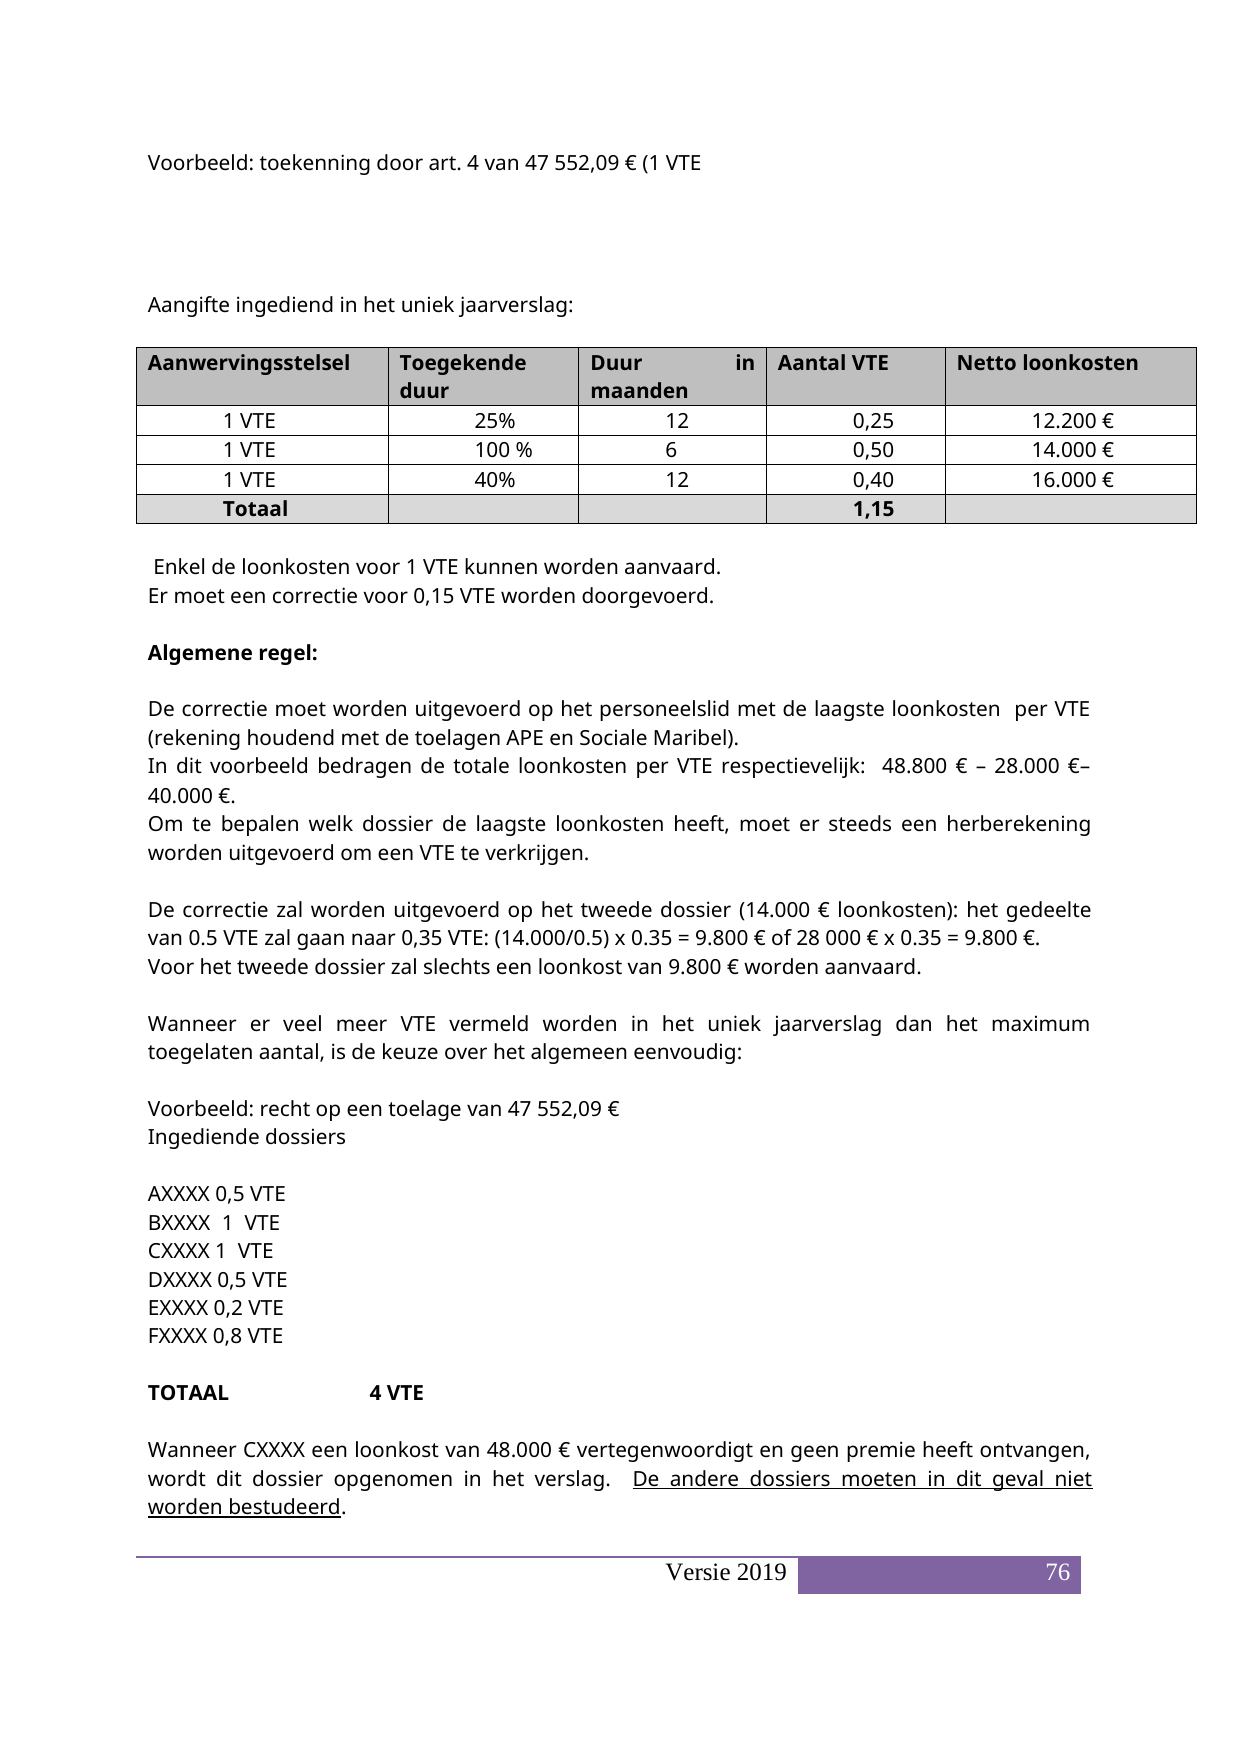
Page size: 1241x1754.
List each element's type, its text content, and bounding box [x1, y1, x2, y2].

text BXXXX 1 VTE [148, 1208, 1092, 1236]
table_cell 12 [579, 406, 766, 434]
text De correctie zal worden uitgevoerd op het tweede dossier (14.000 € loonkosten): het gedeelte van 0.5 VTE zal gaan naar 0,35 VTE: (14.000/0.5) x 0.35 = 9.800 € of 28 000 € x 0.35 = 9.800 €. [148, 895, 1092, 952]
text Om te bepalen welk dossier de laagste loonkosten heeft, moet er steeds een herberekening worden uitgevoerd om een VTE te verkrijgen. [148, 809, 1092, 866]
text Voor het tweede dossier zal slechts een loonkost van 9.800 € worden aanvaard. [148, 952, 1092, 980]
table_cell [946, 495, 1196, 523]
table_cell 0,25 [767, 406, 945, 434]
table_cell 14.000 € [946, 436, 1196, 464]
table_cell 12.200 € [946, 406, 1196, 434]
table_header Aantal VTE [767, 348, 945, 405]
table_cell 6 [579, 436, 766, 464]
table_cell 1 VTE [137, 406, 388, 434]
text Er moet een correctie voor 0,15 VTE worden doorgevoerd. [148, 581, 1092, 609]
text FXXXX 0,8 VTE [148, 1322, 1092, 1350]
table_cell 12 [579, 465, 766, 493]
table_cell [579, 495, 766, 523]
text DXXXX 0,5 VTE [148, 1265, 1092, 1293]
text In dit voorbeeld bedragen de totale loonkosten per VTE respectievelijk: 48.800 € – 28.000 €– 40.000 €. [148, 751, 1092, 809]
table_header Toegekende duur [389, 348, 578, 405]
text Voorbeeld: recht op een toelage van 47 552,09 € [148, 1094, 1092, 1122]
text TOTAAL 4 VTE [148, 1378, 1092, 1407]
text Wanneer er veel meer VTE vermeld worden in het uniek jaarverslag dan het maximum toegelaten aantal, is de keuze over het algemeen eenvoudig: [148, 1009, 1092, 1066]
table_cell [389, 495, 578, 523]
table_cell 25% [389, 406, 578, 434]
table_header Aanwervingsstelsel [137, 348, 388, 405]
table_cell 1 VTE [137, 465, 388, 493]
text AXXXX 0,5 VTE [148, 1179, 1092, 1208]
text Algemene regel: [148, 638, 1092, 666]
text Enkel de loonkosten voor 1 VTE kunnen worden aanvaard. [148, 552, 1092, 581]
text Wanneer CXXXX een loonkost van 48.000 € vertegenwoordigt en geen premie heeft ontvangen, wordt dit dossier opgenomen in het verslag. De andere dossiers moeten in dit geval niet worden bestudeerd. [148, 1435, 1092, 1521]
table_cell 100 % [389, 436, 578, 464]
table_cell 40% [389, 465, 578, 493]
table_cell Totaal [137, 495, 388, 523]
text Aangifte ingediend in het uniek jaarverslag: [148, 290, 1092, 318]
table_cell 0,40 [767, 465, 945, 493]
text De correctie moet worden uitgevoerd op het personeelslid met de laagste loonkosten per VTE (rekening houdend met de toelagen APE en Sociale Maribel). [148, 694, 1092, 751]
table_cell 1,15 [767, 495, 945, 523]
text Voorbeeld: toekenning door art. 4 van 47 552,09 € (1 VTE [148, 148, 1092, 176]
text EXXXX 0,2 VTE [148, 1293, 1092, 1322]
text CXXXX 1 VTE [148, 1236, 1092, 1265]
table_cell 0,50 [767, 436, 945, 464]
table_cell 16.000 € [946, 465, 1196, 493]
table_header Netto loonkosten [946, 348, 1196, 405]
text Ingediende dossiers [148, 1122, 1092, 1151]
table_header Duur in maanden [579, 348, 766, 405]
table_cell 1 VTE [137, 436, 388, 464]
